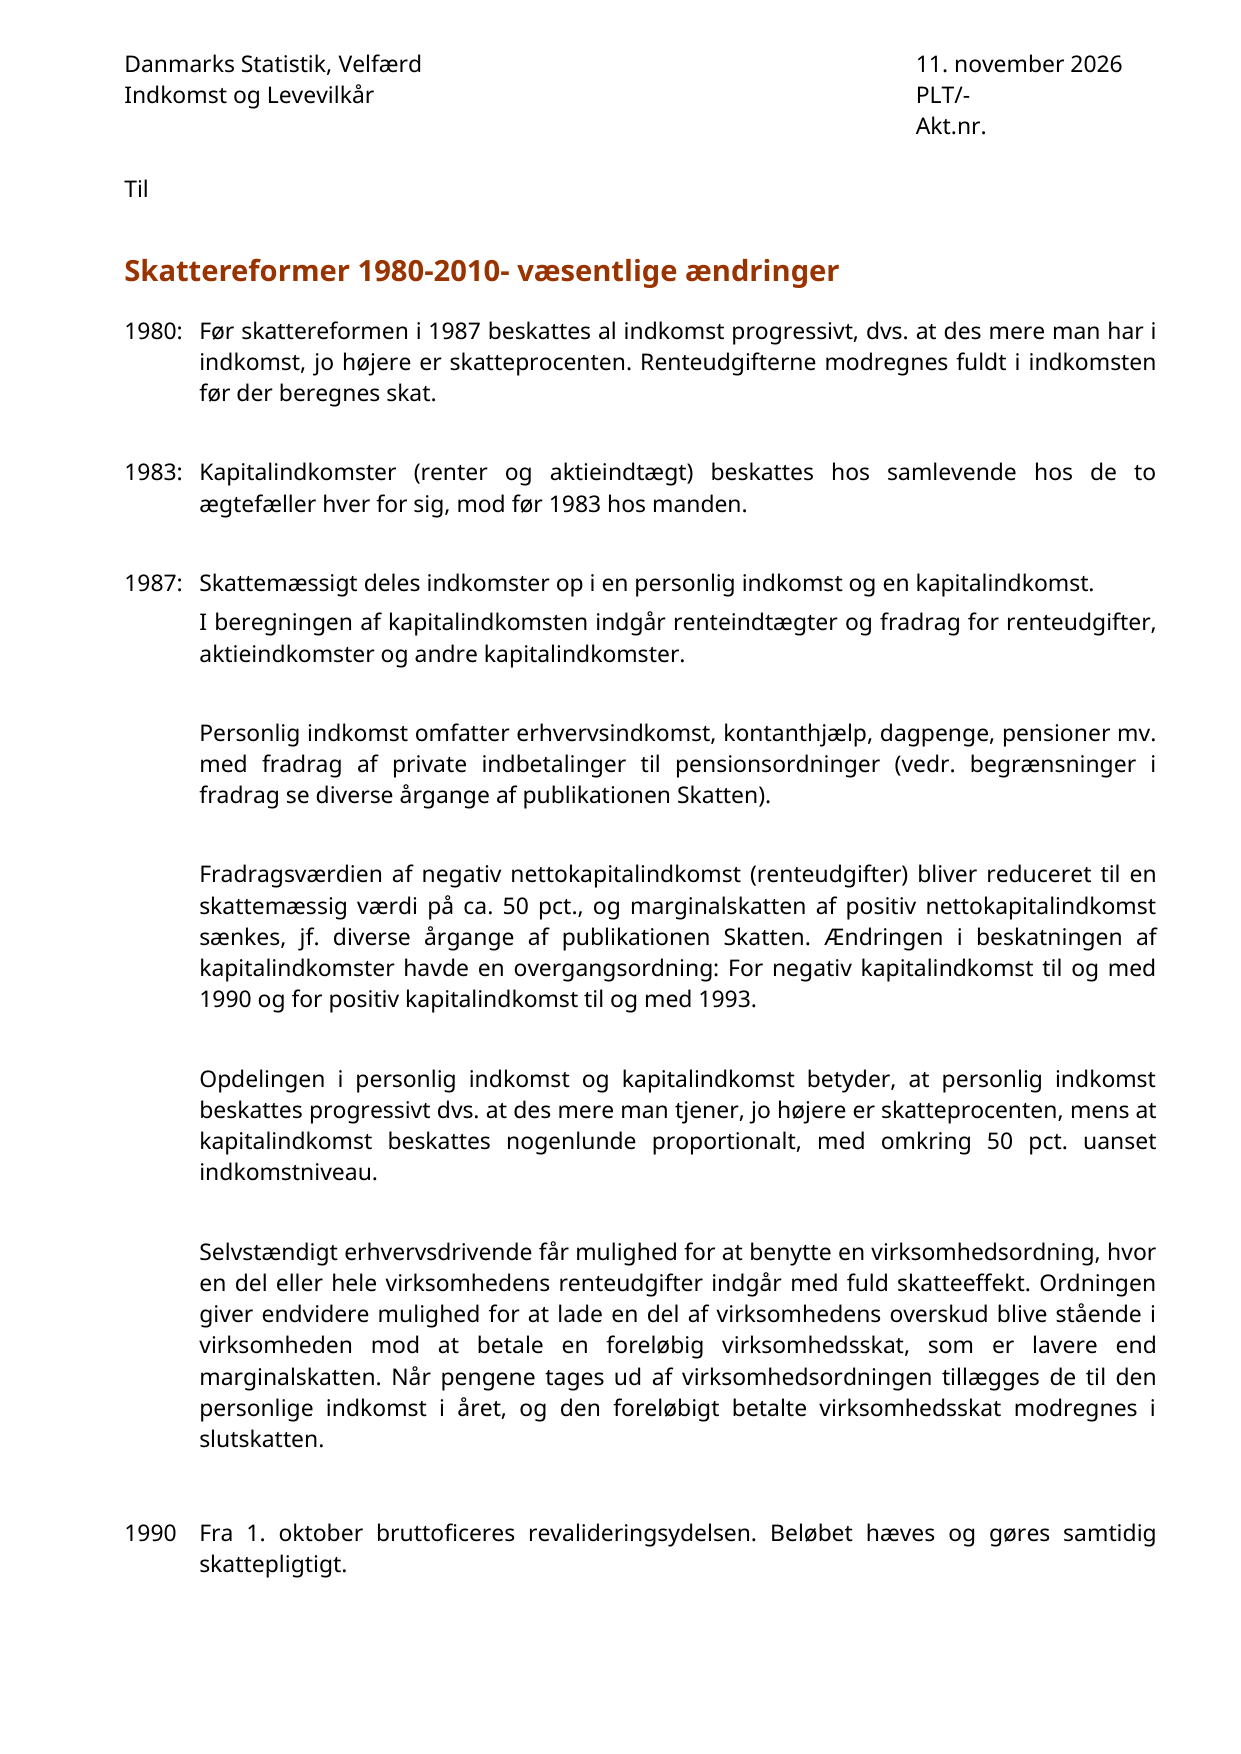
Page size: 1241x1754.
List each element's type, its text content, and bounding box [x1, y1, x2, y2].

text Akt.nr. [124, 110, 1157, 142]
title Skattereformer 1980-2010- væsentlige ændringer [124, 250, 1157, 289]
list 1990 Fra 1. oktober bruttoficeres revalideringsydelsen. Beløbet hæves og gøres samtidig skattepligtigt. [124, 1517, 1157, 1579]
text Til [124, 173, 1157, 204]
list 1980: Før skattereformen i 1987 beskattes al indkomst progressivt, dvs. at des mere man har i indkomst, jo højere er skatteprocenten. Renteudgifterne modregnes fuldt i indkomsten før der beregnes skat. [124, 314, 1157, 408]
list Fradragsværdien af negativ nettokapitalindkomst (renteudgifter) bliver reduceret til en skattemæssig værdi på ca. 50 pct., og marginalskatten af positiv nettokapitalindkomst sænkes, jf. diverse årgange af publikationen Skatten. Ændringen i beskatningen af kapitalindkomster havde en overgangsordning: For negativ kapitalindkomst til og med 1990 og for positiv kapitalindkomst til og med 1993. [199, 858, 1157, 1014]
list Personlig indkomst omfatter erhvervsindkomst, kontanthjælp, dagpenge, pensioner mv. med fradrag af private indbetalinger til pensionsordninger (vedr. begrænsninger i fradrag se diverse årgange af publikationen Skatten). [199, 717, 1157, 810]
list 1983: Kapitalindkomster (renter og aktieindtægt) beskattes hos samlevende hos de to ægtefæller hver for sig, mod før 1983 hos manden. [124, 456, 1157, 519]
text Selvstændigt erhvervsdrivende får mulighed for at benytte en virksomhedsordning, hvor en del eller hele virksomhedens renteudgifter indgår med fuld skatteeffekt. Ordningen giver endvidere mulighed for at lade en del af virksomhedens overskud blive stående i virksomheden mod at betale en foreløbig virksomhedsskat, som er lavere end marginalskatten. Når pengene tages ud af virksomhedsordningen tillægges de til den personlige indkomst i året, og den foreløbigt betalte virksomhedsskat modregnes i slutskatten. [199, 1235, 1157, 1454]
list I beregningen af kapitalindkomsten indgår renteindtægter og fradrag for renteudgifter, aktieindkomster og andre kapitalindkomster. [199, 606, 1157, 669]
text Indkomst og Levevilkår PLT/- [124, 79, 1157, 110]
list Opdelingen i personlig indkomst og kapitalindkomst betyder, at personlig indkomst beskattes progressivt dvs. at des mere man tjener, jo højere er skatteprocenten, mens at kapitalindkomst beskattes nogenlunde proportionalt, med omkring 50 pct. uanset indkomstniveau. [199, 1062, 1157, 1187]
list 1987: Skattemæssigt deles indkomster op i en personlig indkomst og en kapitalindkomst. [124, 567, 1157, 598]
text Danmarks Statistik, Velfærd 15. april 2013 [124, 48, 1157, 79]
